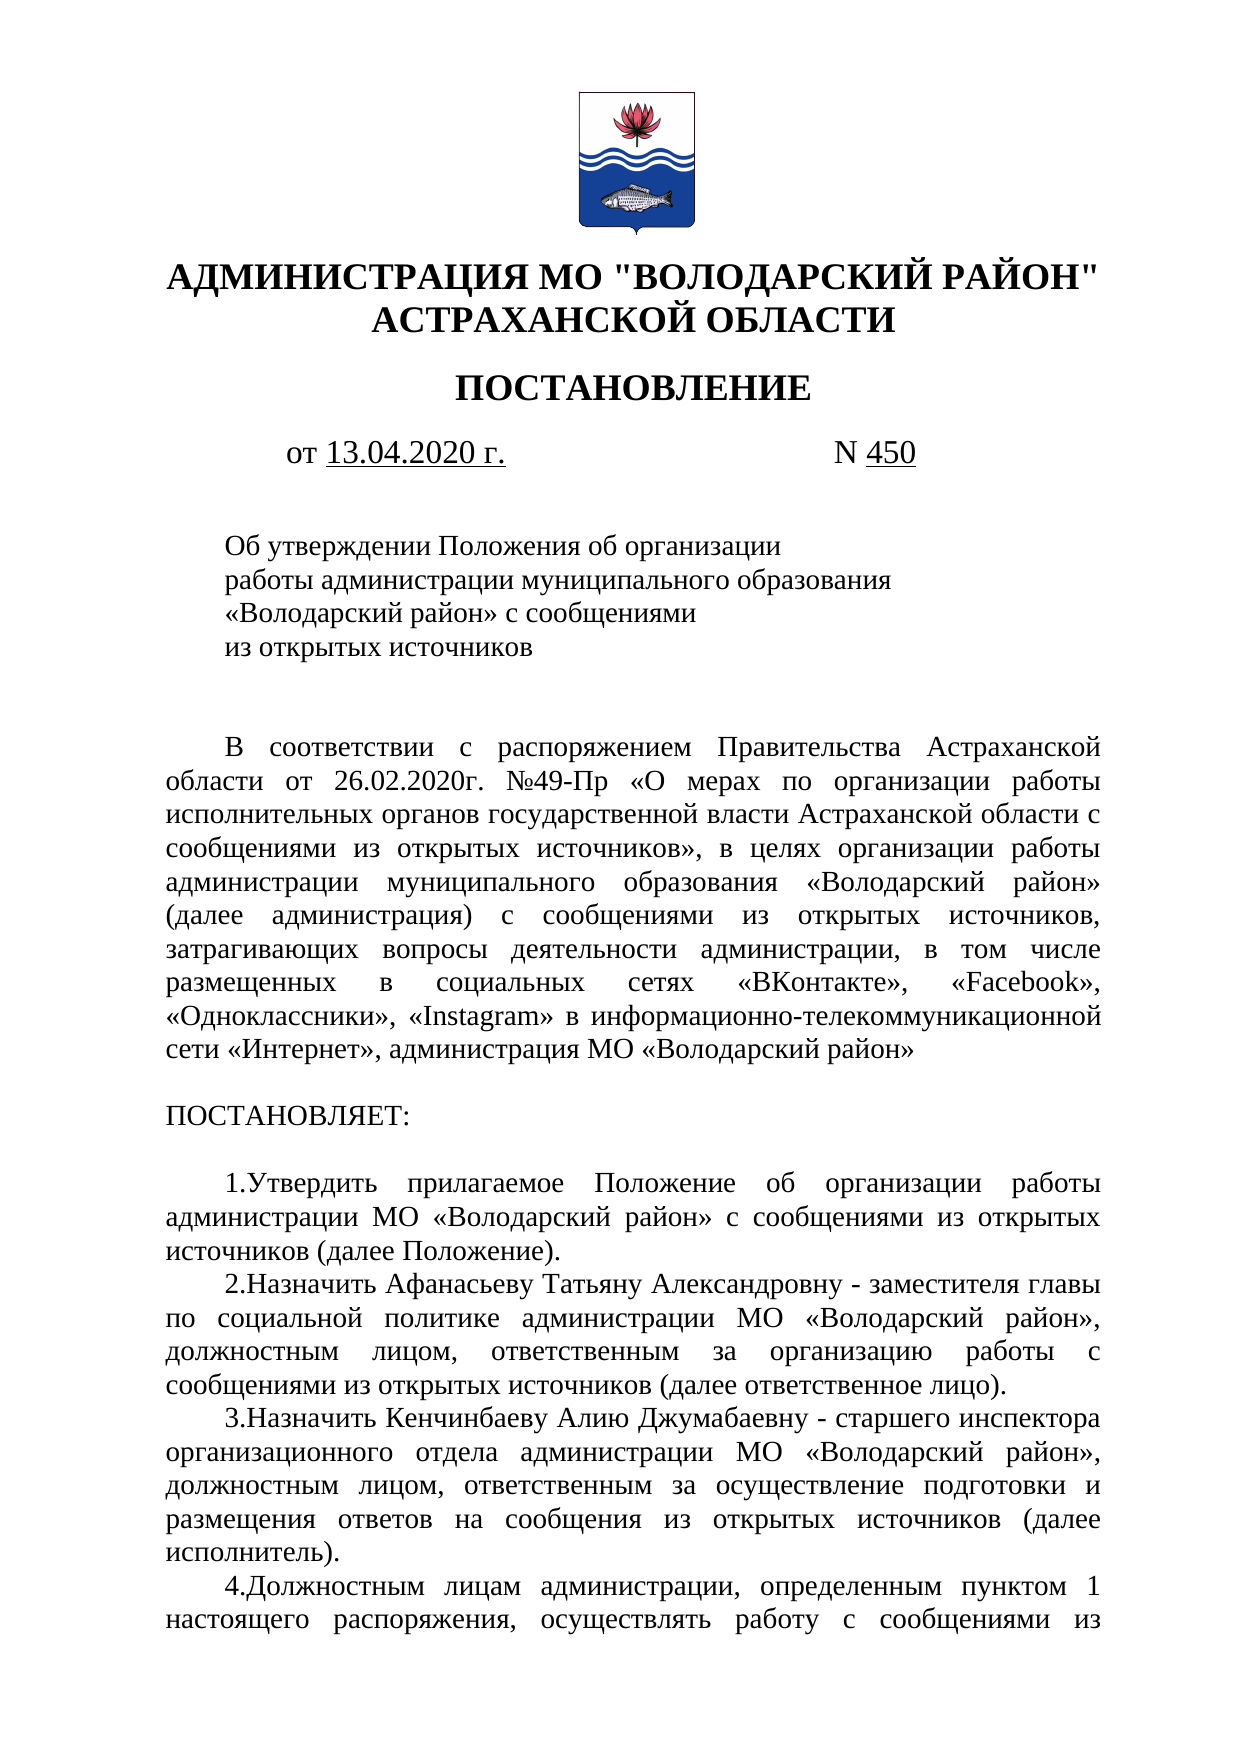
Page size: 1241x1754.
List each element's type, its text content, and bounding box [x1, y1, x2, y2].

table_header N 450 [638, 432, 1112, 471]
text 3.Назначить Кенчинбаеву Алию Джумабаевну - старшего инспектора организационного отдела администрации МО «Володарский район», должностным лицом, ответственным за осуществление подготовки и размещения ответов на сообщения из открытых источников (далее исполнитель). [165, 1400, 1102, 1568]
text работы администрации муниципального образования [165, 562, 1102, 595]
text В соответствии с распоряжением Правительства Астраханской области от 26.02.2020г. №49-Пр «О мерах по организации работы исполнительных органов государственной власти Астраханской области с сообщениями из открытых источников», в целях организации работы администрации муниципального образования «Володарский район» (далее администрация) с сообщениями из открытых источников, затрагивающих вопросы деятельности администрации, в том числе размещенных в социальных сетях «ВКонтакте», «Facebook», «Одноклассники», «Instagram» в информационно-телекоммуникационной сети «Интернет», администрация МО «Володарский район» [165, 729, 1102, 1065]
text «Володарский район» с сообщениями [165, 595, 1102, 629]
text ПОСТАНОВЛЯЕТ: [165, 1098, 1102, 1132]
text 1.Утвердить прилагаемое Положение об организации работы администрации МО «Володарский район» с сообщениями из открытых источников (далее Положение). [165, 1166, 1102, 1266]
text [165, 1568, 1102, 1635]
text Об утверждении Положения об организации [165, 528, 1102, 562]
text АДМИНИСТРАЦИЯ МО "ВОЛОДАРСКИЙ РАЙОН" [165, 255, 1102, 298]
text АСТРАХАНСКОЙ ОБЛАСТИ [165, 298, 1102, 341]
table_header от 13.04.2020 г. [154, 432, 637, 471]
picture [578, 91, 696, 235]
text из открытых источников [165, 629, 1102, 662]
text ПОСТАНОВЛЕНИЕ [165, 365, 1102, 408]
text 2.Назначить Афанасьеву Татьяну Александровну - заместителя главы по социальной политике администрации МО «Володарский район», должностным лицом, ответственным за организацию работы с сообщениями из открытых источников (далее ответственное лицо). [165, 1266, 1102, 1400]
